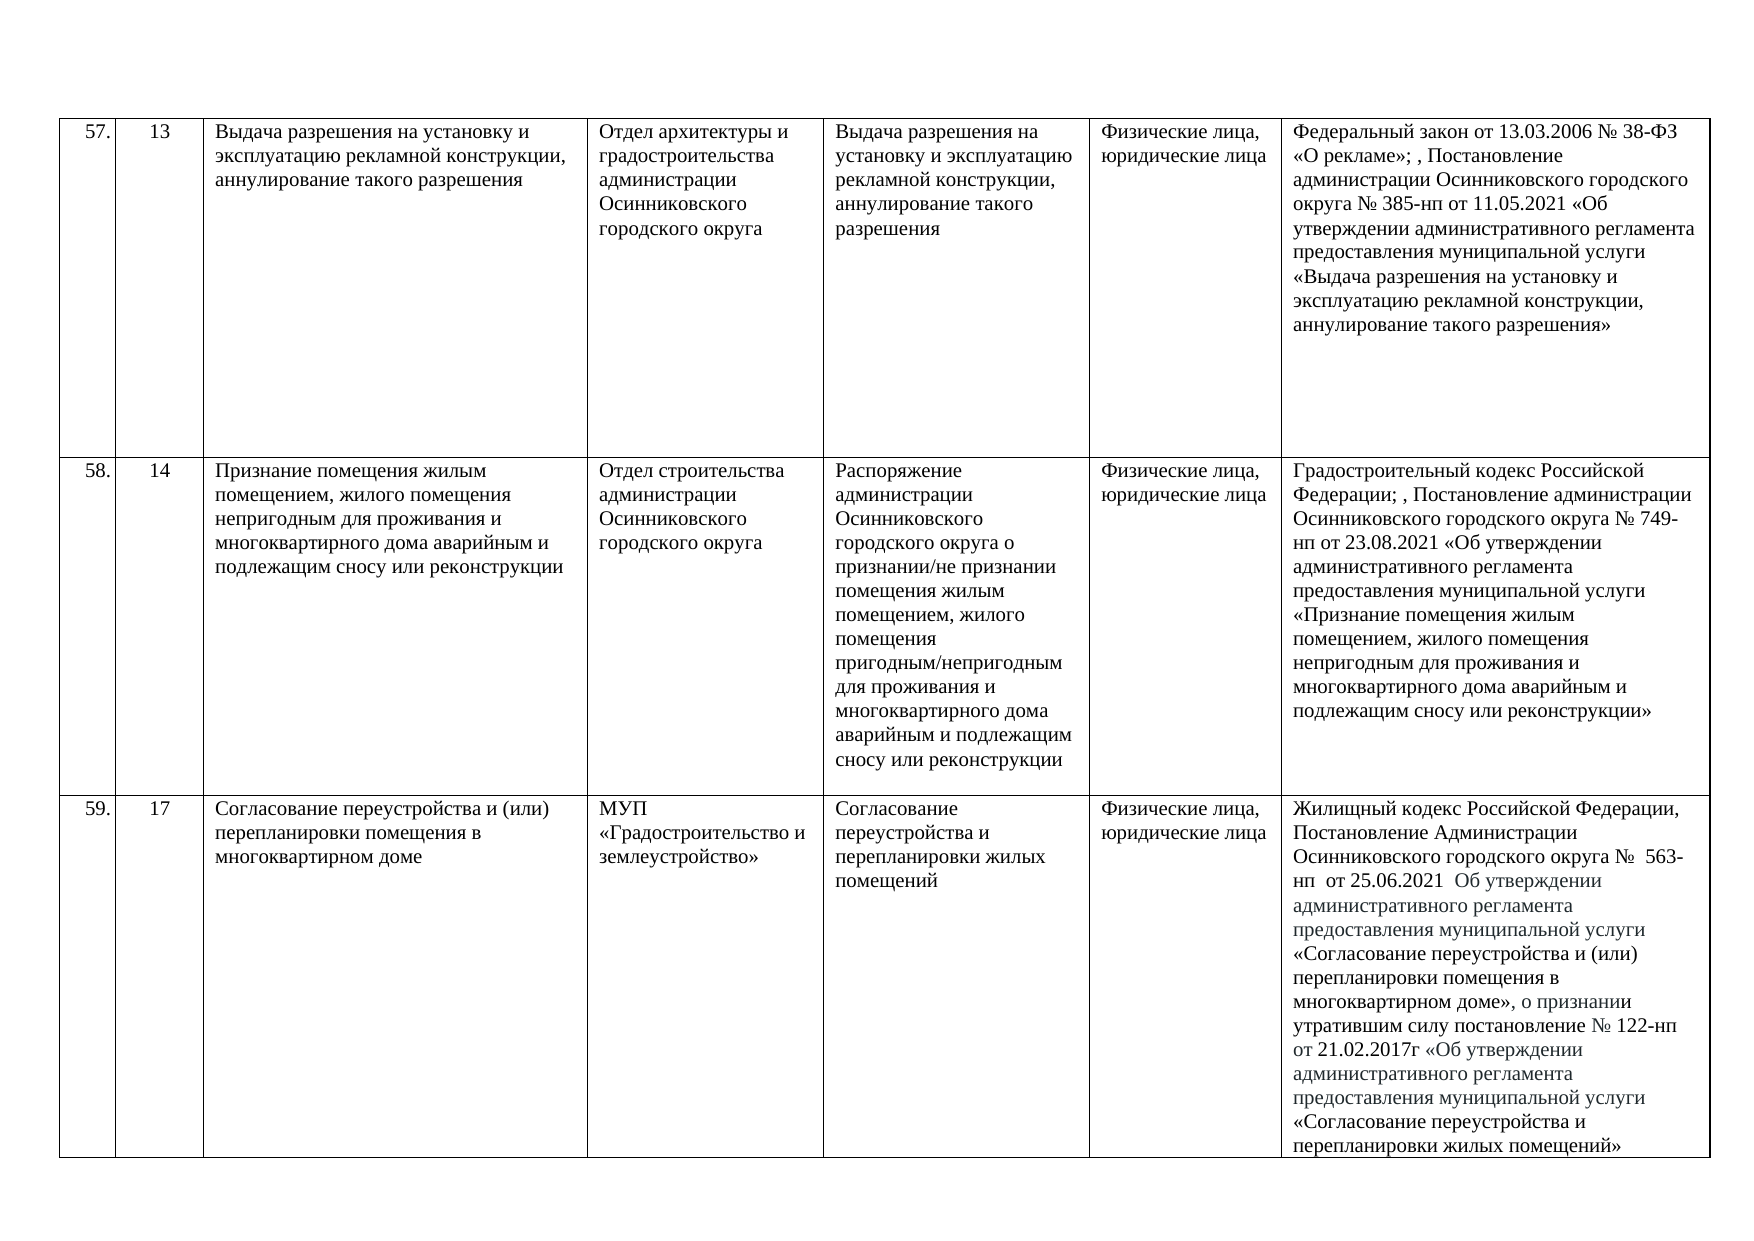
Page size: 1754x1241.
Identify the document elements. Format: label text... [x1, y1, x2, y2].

table_cell Физические лица, юридические лица [1090, 458, 1281, 795]
table_cell Выдача разрешения на установку и эксплуатацию рекламной конструкции, аннулирование такого разрешения [204, 119, 587, 457]
table_cell Согласование переустройства и (или) перепланировки помещения в многоквартирном доме [204, 796, 587, 1157]
table_cell Жилищный кодекс Российской Федерации, Постановление Администрации Осинниковского городского округа № 563-нп от 25.06.2021 Об утверждении административного регламента предоставления муниципальной услуги «Согласование переустройства и (или) перепланировки помещения в многоквартирном доме», о признании утратившим силу постановление № 122-нп от 21.02.2017г «Об утверждении административного регламента предоставления муниципальной услуги «Согласование переустройства и перепланировки жилых помещений» [1282, 796, 1709, 1157]
table_cell 13 [116, 119, 203, 457]
table_cell МУП «Градостроительство и землеустройство» [588, 796, 823, 1157]
table_cell 14 [116, 458, 203, 795]
table_cell Выдача разрешения на установку и эксплуатацию рекламной конструкции, аннулирование такого разрешения [824, 119, 1089, 457]
table_cell Отдел строительства администрации Осинниковского городского округа [588, 458, 823, 795]
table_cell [1090, 119, 1281, 457]
table_cell Распоряжение администрации Осинниковского городского округа о признании/не признании помещения жилым помещением, жилого помещения пригодным/непригодным для проживания и многоквартирного дома аварийным и подлежащим сносу или реконструкции [824, 458, 1089, 795]
table_cell Градостроительный кодекс Российской Федерации; , Постановление администрации Осинниковского городского округа № 749-нп от 23.08.2021 «Об утверждении административного регламента предоставления муниципальной услуги «Признание помещения жилым помещением, жилого помещения непригодным для проживания и многоквартирного дома аварийным и подлежащим сносу или реконструкции» [1282, 458, 1709, 795]
table_cell 17 [116, 796, 203, 1157]
table_cell Согласование переустройства и перепланировки жилых помещений [824, 796, 1089, 1157]
table_cell [60, 796, 115, 1157]
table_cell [1090, 796, 1281, 1157]
table_cell Федеральный закон от 13.03.2006 № 38-ФЗ «О рекламе»; , Постановление администрации Осинниковского городского округа № 385-нп от 11.05.2021 «Об утверждении административного регламента предоставления муниципальной услуги «Выдача разрешения на установку и эксплуатацию рекламной конструкции, аннулирование такого разрешения» [1282, 119, 1709, 457]
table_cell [588, 119, 823, 457]
table_cell [60, 458, 115, 795]
table_cell [60, 119, 115, 457]
table_cell Признание помещения жилым помещением, жилого помещения непригодным для проживания и многоквартирного дома аварийным и подлежащим сносу или реконструкции [204, 458, 587, 795]
